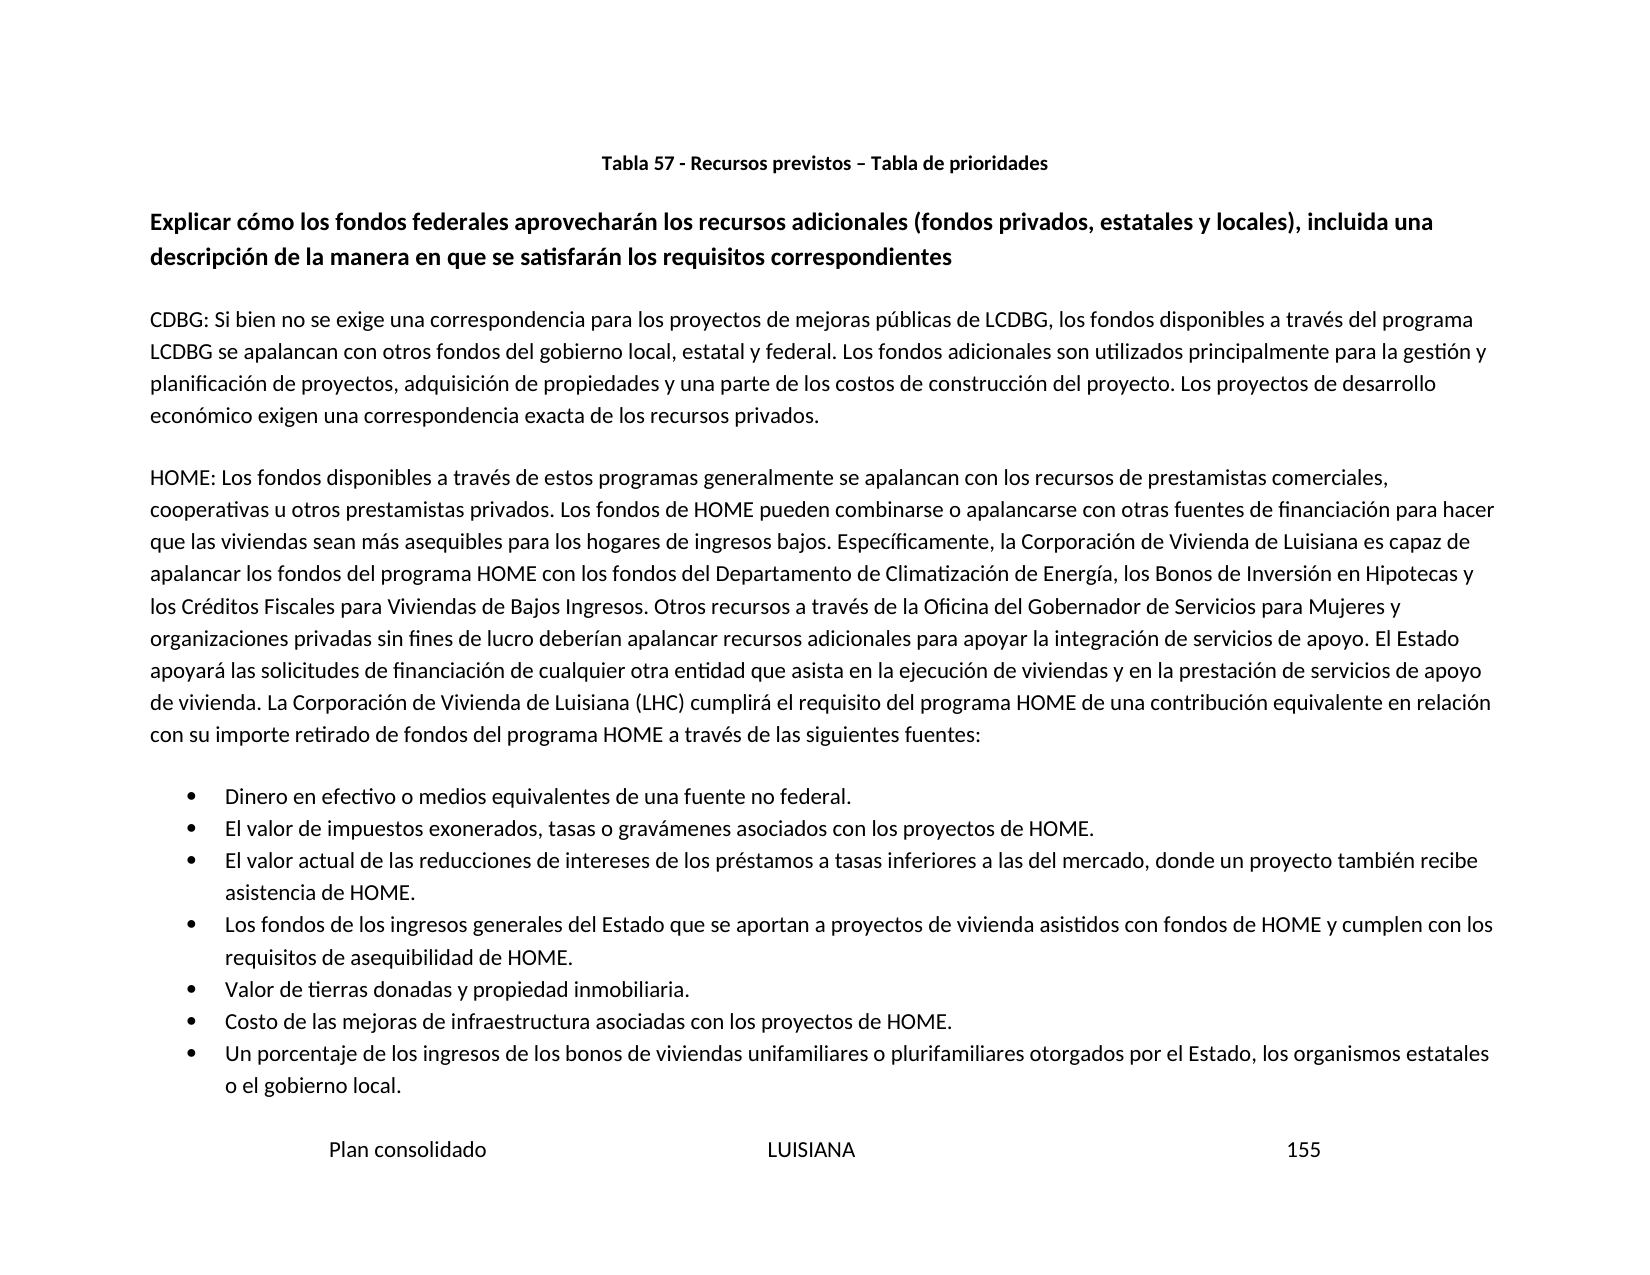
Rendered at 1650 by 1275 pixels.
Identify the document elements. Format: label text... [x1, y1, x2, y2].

text Tabla 57 - Recursos previstos – Tabla de prioridades [150, 150, 1500, 175]
list Un porcentaje de los ingresos de los bonos de viviendas unifamiliares o plurifamiliares otorgados por el Estado, los organismos estatales o el gobierno local. [187, 1039, 1500, 1099]
list El valor actual de las reducciones de intereses de los préstamos a tasas inferiores a las del mercado, donde un proyecto también recibe asistencia de HOME. [187, 846, 1500, 906]
list Dinero en efectivo o medios equivalentes de una fuente no federal. [187, 782, 1500, 810]
list Costo de las mejoras de infraestructura asociadas con los proyectos de HOME. [187, 1007, 1500, 1035]
text Explicar cómo los fondos federales aprovecharán los recursos adicionales (fondos privados, estatales y locales), incluida una descripción de la manera en que se satisfarán los requisitos correspondientes [150, 206, 1500, 271]
list Valor de tierras donadas y propiedad inmobiliaria. [187, 975, 1500, 1003]
text CDBG: Si bien no se exige una correspondencia para los proyectos de mejoras públicas de LCDBG, los fondos disponibles a través del programa LCDBG se apalancan con otros fondos del gobierno local, estatal y federal. Los fondos adicionales son utilizados principalmente para la gestión y planificación de proyectos, adquisición de propiedades y una parte de los costos de construcción del proyecto. Los proyectos de desarrollo económico exigen una correspondencia exacta de los recursos privados. [150, 305, 1500, 430]
list Los fondos de los ingresos generales del Estado que se aportan a proyectos de vivienda asistidos con fondos de HOME y cumplen con los requisitos de asequibilidad de HOME. [187, 911, 1500, 971]
list El valor de impuestos exonerados, tasas o gravámenes asociados con los proyectos de HOME. [187, 814, 1500, 842]
text HOME: Los fondos disponibles a través de estos programas generalmente se apalancan con los recursos de prestamistas comerciales, cooperativas u otros prestamistas privados. Los fondos de HOME pueden combinarse o apalancarse con otras fuentes de financiación para hacer que las viviendas sean más asequibles para los hogares de ingresos bajos. Específicamente, la Corporación de Vivienda de Luisiana es capaz de apalancar los fondos del programa HOME con los fondos del Departamento de Climatización de Energía, los Bonos de Inversión en Hipotecas y los Créditos Fiscales para Viviendas de Bajos Ingresos. Otros recursos a través de la Oficina del Gobernador de Servicios para Mujeres y organizaciones privadas sin fines de lucro deberían apalancar recursos adicionales para apoyar la integración de servicios de apoyo. El Estado apoyará las solicitudes de financiación de cualquier otra entidad que asista en la ejecución de viviendas y en la prestación de servicios de apoyo de vivienda. La Corporación de Vivienda de Luisiana (LHC) cumplirá el requisito del programa HOME de una contribución equivalente en relación con su importe retirado de fondos del programa HOME a través de las siguientes fuentes: [150, 463, 1500, 748]
